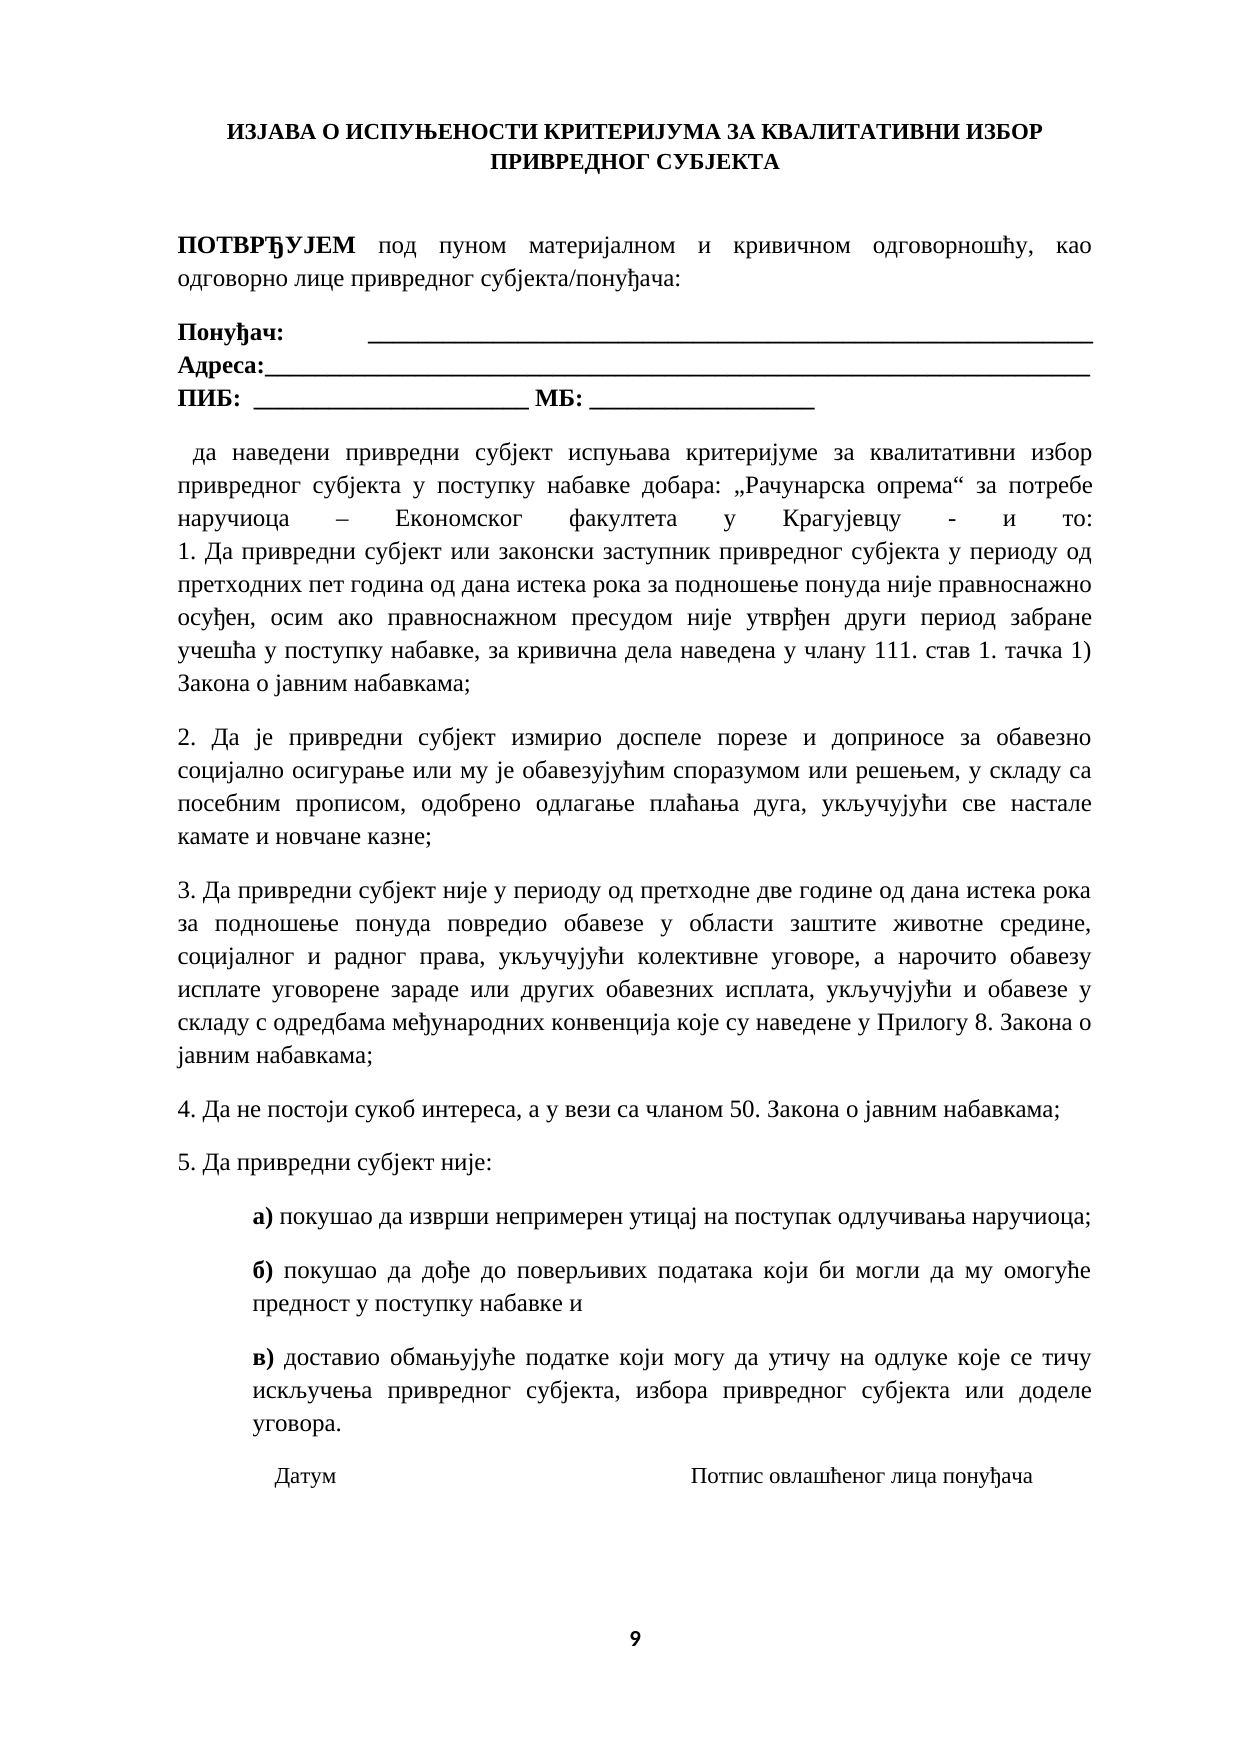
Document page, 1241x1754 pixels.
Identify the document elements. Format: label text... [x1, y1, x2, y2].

text 3. Да привредни субјект није у периоду од претходне две године од дана истека рока за подношење понуда повредио обавезе у области заштите животне средине, социјалног и радног права, укључујући колективне уговоре, а нарочито обавезу исплате уговорене зараде или других обавезних исплата, укључујући и обавезе у складу с одредбама међународних конвенција које су наведене у Прилогу 8. Закона о јавним набавкама; [177, 875, 1093, 1068]
text 5. Да привредни субјект није: [177, 1147, 1093, 1176]
text в) доставио обмањујуће податке који могу да утичу на одлуке које се тичу искључења привредног субјекта, избора привредног субјекта или доделе уговора. [252, 1342, 1093, 1437]
text Датум Потпис овлашћеног лица понуђача [177, 1462, 1093, 1488]
text б) покушао да дође до поверљивих података који би могли да му омогуће предност у поступку набавке и [252, 1255, 1093, 1317]
text 2. Да је привредни субјект измирио доспеле порезе и доприносе за обавезно социјално осигурање или му је обавезујућим споразумом или решењем, у складу са посебним прописом, одобрено одлагање плаћања дуга, укључујући све настале камате и новчане казне; [177, 722, 1093, 849]
text да наведени привредни субјект испуњава критеријуме за квалитативни избор привредног субјекта у поступку набавке добара: „Рачунарска опрема“ за потребе наручиоца – Економског факултета у Крагујевцу - и то: 1. Да привредни субјект или законски заступник привредног субјекта у периоду од претходних пет година од дана истека рока за подношење понуда није правноснажно осуђен, осим ако правноснажном пресудом није утврђен други период забране учешћа у поступку набавке, за кривична дела наведена у члану 111. став 1. тачка 1) Закона о јавним набавкама; [177, 437, 1093, 697]
text 4. Да не постоји сукоб интереса, а у вези са чланом 50. Закона о јавним набавкама; [177, 1094, 1093, 1122]
text ПОТВРЂУЈЕМ под пуном материјалном и кривичном одговорношћу, као одговорно лице привредног субјекта/понуђача: [177, 199, 1093, 292]
text а) покушао да изврши непримерен утицај на поступак одлучивања наручиоца; [177, 1201, 1093, 1230]
text Понуђач: __________________________________________________________ Адреса:__________________________________________________________________ [177, 317, 1093, 379]
text ПИБ: ______________________ МБ: __________________ [177, 383, 1093, 412]
text ИЗЈАВА О ИСПУЊЕНОСТИ КРИТЕРИЈУМА ЗА КВАЛИТАТИВНИ ИЗБОР ПРИВРЕДНОГ СУБЈЕКТА [177, 118, 1093, 175]
